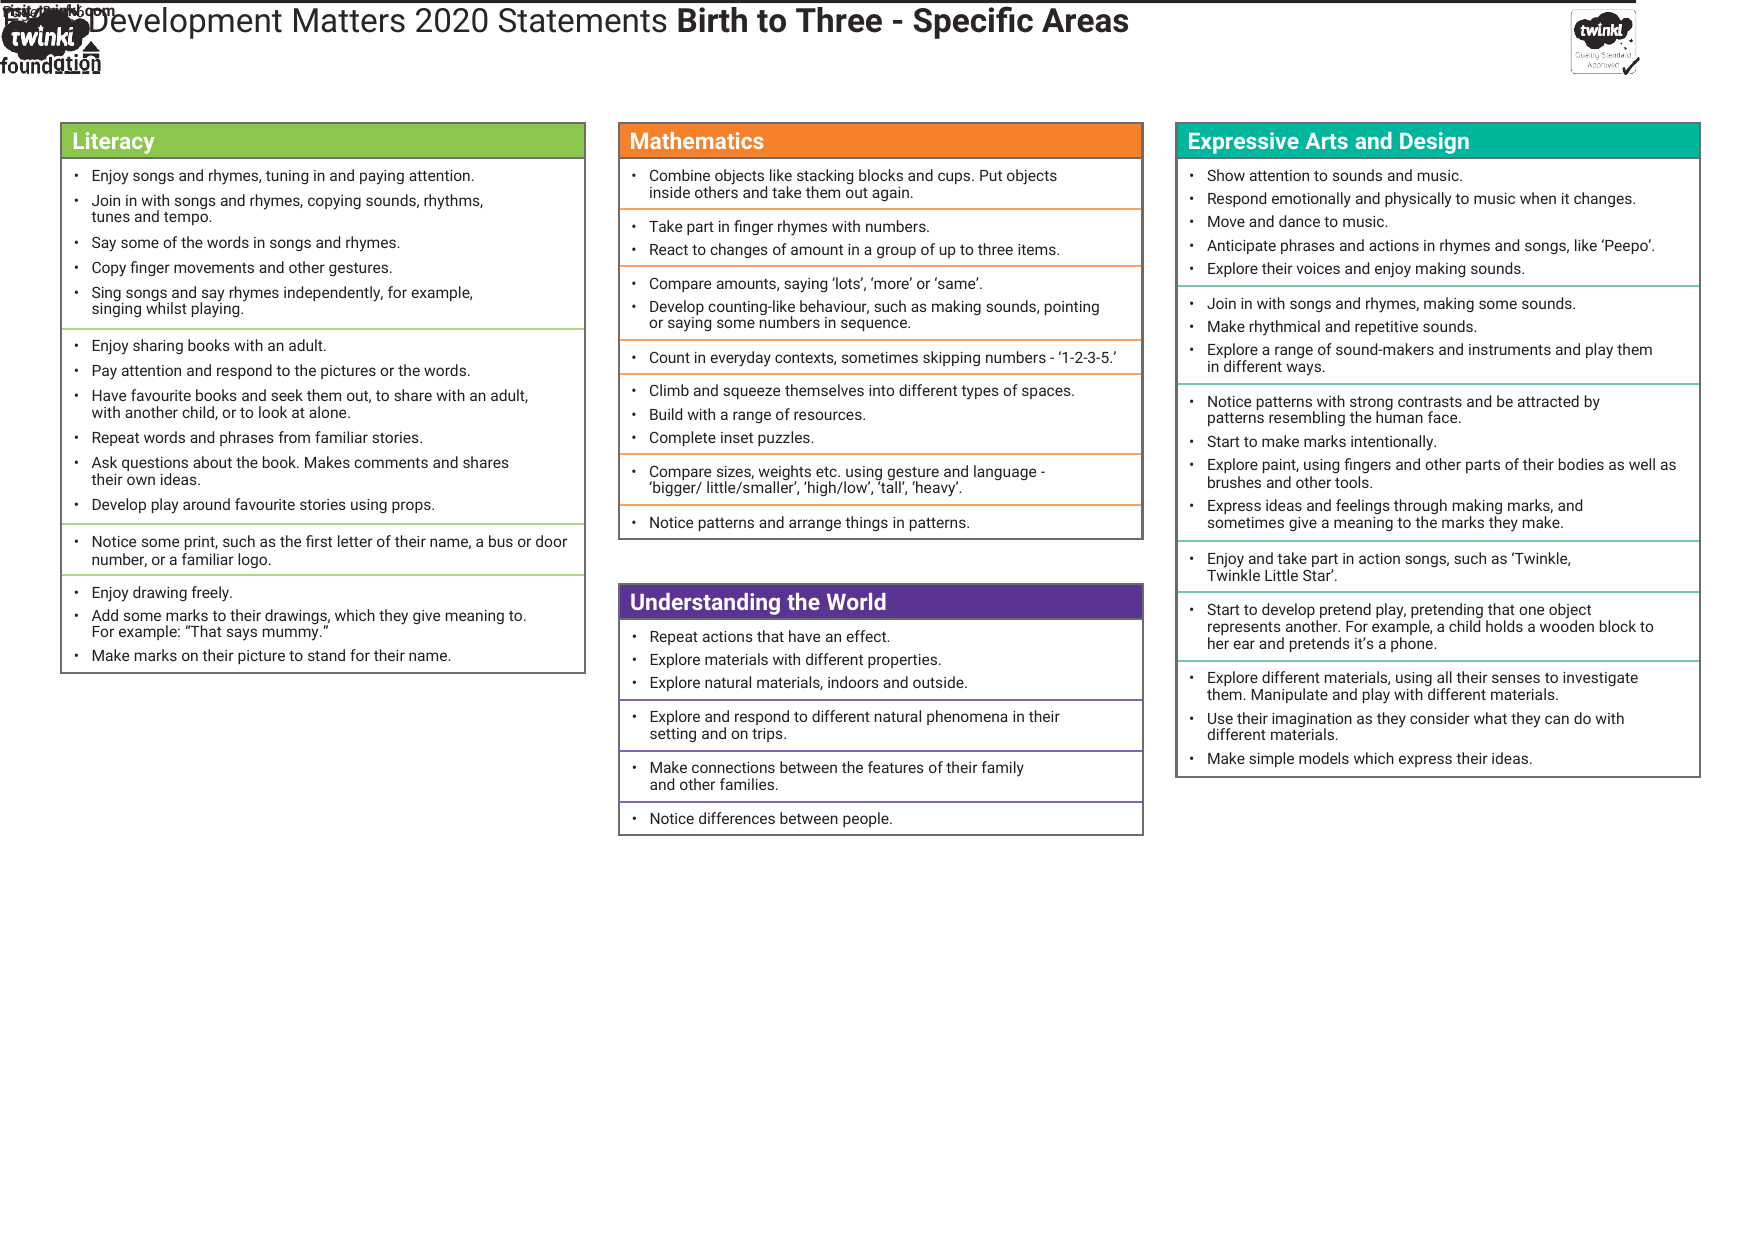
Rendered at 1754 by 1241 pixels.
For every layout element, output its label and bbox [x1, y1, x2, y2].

picture [0, 0, 1640, 75]
